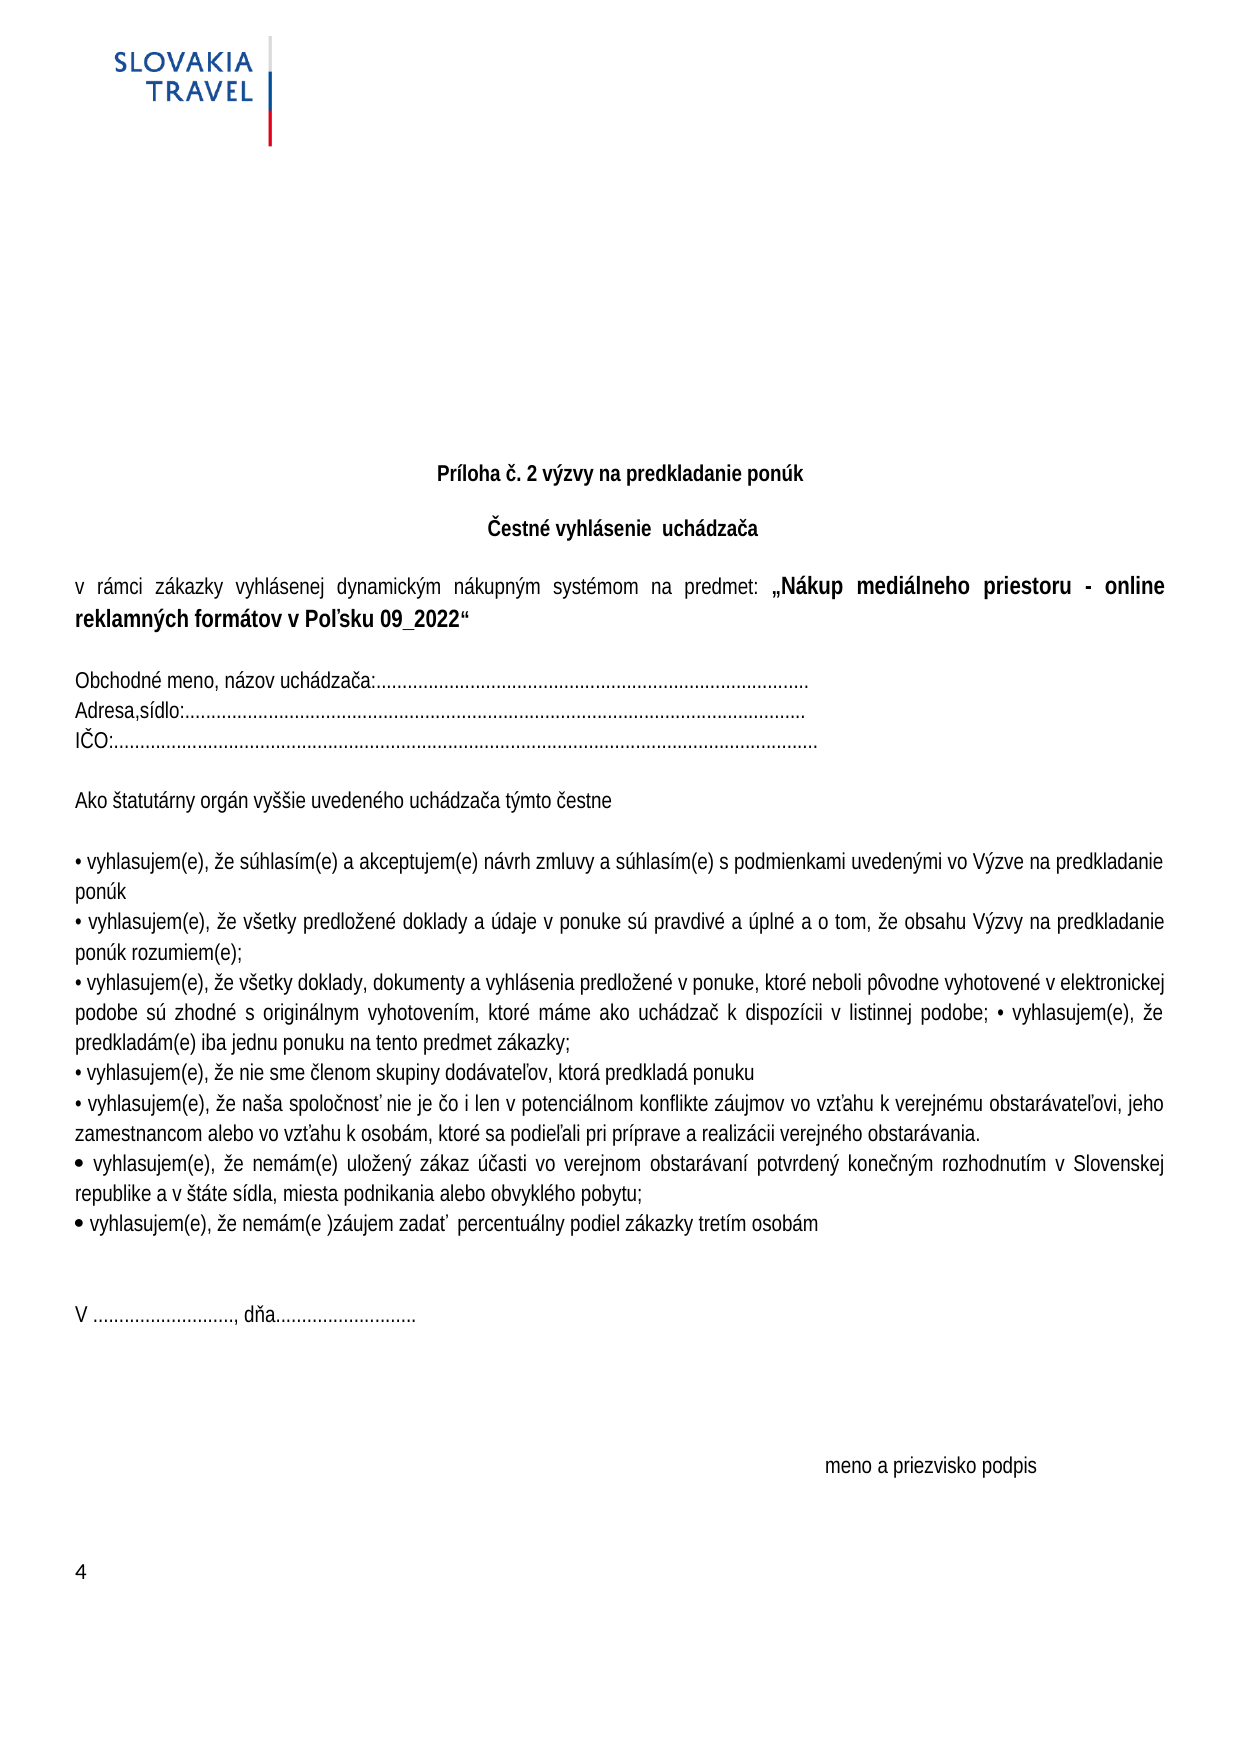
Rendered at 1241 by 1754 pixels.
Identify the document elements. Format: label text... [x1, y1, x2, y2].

text Ako štatutárny orgán vyššie uvedeného uchádzača týmto čestne [75, 787, 1165, 814]
text meno a priezvisko podpis [750, 1452, 1165, 1478]
text • vyhlasujem(e), že súhlasím(e) a akceptujem(e) návrh zmluvy a súhlasím(e) s podmienkami uvedenými vo Výzve na predkladanie ponúk [75, 848, 1165, 904]
text Obchodné meno, názov uchádzača:................................................................................... [75, 667, 1165, 693]
text vyhlasujem(e), že nemám(e) uložený zákaz účasti vo verejnom obstarávaní potvrdený konečným rozhodnutím v Slovenskej republike a v štáte sídla, miesta podnikania alebo obvyklého pobytu; [75, 1150, 1165, 1207]
text • vyhlasujem(e), že nie sme členom skupiny dodávateľov, ktorá predkladá ponuku [75, 1059, 1165, 1086]
text Čestné vyhlásenie uchádzača [75, 515, 1165, 541]
text IČO:....................................................................................................................................... [75, 727, 1165, 753]
text V ..........................., dňa........................... [75, 1301, 1165, 1327]
text Príloha č. 2 výzvy na predkladanie ponúk [75, 459, 1165, 486]
picture [79, 0, 307, 181]
text • vyhlasujem(e), že naša spoločnosť nie je čo i len v potenciálnom konflikte záujmov vo vzťahu k verejnému obstarávateľovi, jeho zamestnancom alebo vo vzťahu k osobám, ktoré sa podieľali pri príprave a realizácii verejného obstarávania. [75, 1089, 1165, 1146]
text • vyhlasujem(e), že všetky doklady, dokumenty a vyhlásenia predložené v ponuke, ktoré neboli pôvodne vyhotovené v elektronickej podobe sú zhodné s originálnym vyhotovením, ktoré máme ako uchádzač k dispozícii v listinnej podobe; • vyhlasujem(e), že predkladám(e) iba jednu ponuku na tento predmet zákazky; [75, 969, 1165, 1056]
text vyhlasujem(e), že nemám(e )záujem zadať percentuálny podiel zákazky tretím osobám [75, 1210, 1165, 1237]
text Adresa,sídlo:....................................................................................................................... [75, 697, 1165, 723]
text • vyhlasujem(e), že všetky predložené doklady a údaje v ponuke sú pravdivé a úplné a o tom, že obsahu Výzvy na predkladanie ponúk rozumiem(e); [75, 908, 1165, 965]
text v rámci zákazky vyhlásenej dynamickým nákupným systémom na predmet: „Nákup mediálneho priestoru - online reklamných formátov v Poľsku 09_2022“ [75, 571, 1165, 632]
